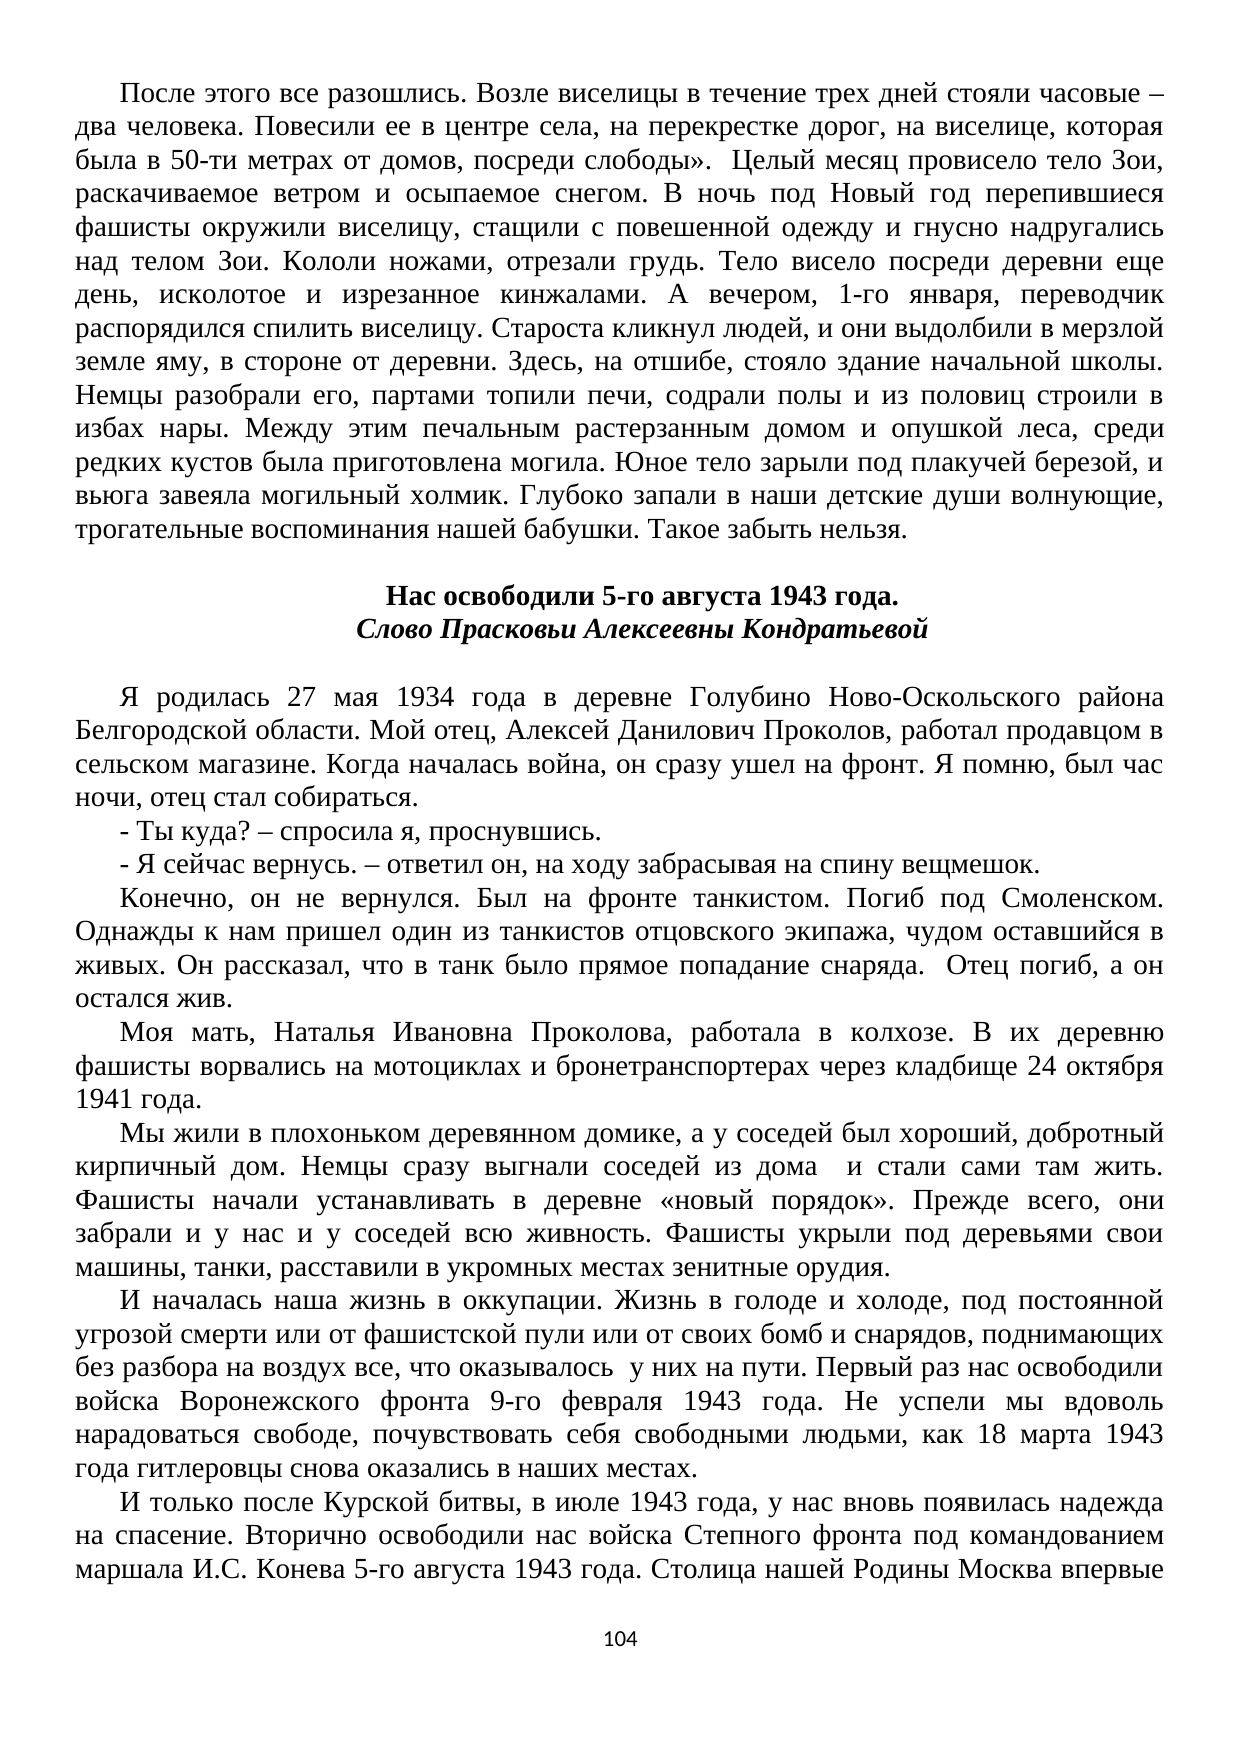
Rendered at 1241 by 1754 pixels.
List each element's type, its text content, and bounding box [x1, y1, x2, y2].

text - Я сейчас вернусь. – ответил он, на ходу забрасывая на спину вещмешок. [75, 846, 1165, 880]
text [75, 1484, 1165, 1584]
text Мы жили в плохоньком деревянном домике, а у соседей был хороший, добротный кирпичный дом. Немцы сразу выгнали соседей из дома и стали сами там жить. Фашисты начали устанавливать в деревне «новый порядок». Прежде всего, они забрали и у нас и у соседей всю живность. Фашисты укрыли под деревьями свои машины, танки, расставили в укромных местах зенитные орудия. [75, 1115, 1165, 1282]
text Слово Прасковьи Алексеевны Кондратьевой [75, 612, 1165, 645]
text После этого все разошлись. Возле виселицы в течение трех дней стояли часовые – два человека. Повесили ее в центре села, на перекрестке дорог, на виселице, которая была в 50-ти метрах от домов, посреди слободы». Целый месяц провисело тело Зои, раскачиваемое ветром и осыпаемое снегом. В ночь под Новый год перепившиеся фашисты окружили виселицу, стащили с повешенной одежду и гнусно надругались над телом Зои. Кололи ножами, отрезали грудь. Тело висело посреди деревни еще день, исколотое и изрезанное кинжалами. А вечером, 1-го января, переводчик распорядился спилить виселицу. Староста кликнул людей, и они выдолбили в мерзлой земле яму, в стороне от деревни. Здесь, на отшибе, стояло здание начальной школы. Немцы разобрали его, партами топили печи, содрали полы и из половиц строили в избах нары. Между этим печальным растерзанным домом и опушкой леса, среди редких кустов была приготовлена могила. Юное тело зарыли под плакучей березой, и вьюга завеяла могильный холмик. Глубоко запали в наши детские души волнующие, трогательные воспоминания нашей бабушки. Такое забыть нельзя. [75, 75, 1165, 544]
text Конечно, он не вернулся. Был на фронте танкистом. Погиб под Смоленском. Однажды к нам пришел один из танкистов отцовского экипажа, чудом оставшийся в живых. Он рассказал, что в танк было прямое попадание снаряда. Отец погиб, а он остался жив. [75, 880, 1165, 1014]
text - Ты куда? – спросила я, проснувшись. [75, 813, 1165, 846]
text И началась наша жизнь в оккупации. Жизнь в голоде и холоде, под постоянной угрозой смерти или от фашистской пули или от своих бомб и снарядов, поднимающих без разбора на воздух все, что оказывалось у них на пути. Первый раз нас освободили войска Воронежского фронта 9-го февраля 1943 года. Не успели мы вдоволь нарадоваться свободе, почувствовать себя свободными людьми, как 18 марта 1943 года гитлеровцы снова оказались в наших местах. [75, 1282, 1165, 1484]
text Я родилась 27 мая 1934 года в деревне Голубино Ново-Оскольского района Белгородской области. Мой отец, Алексей Данилович Проколов, работал продавцом в сельском магазине. Когда началась война, он сразу ушел на фронт. Я помню, был час ночи, отец стал собираться. [75, 679, 1165, 813]
text Моя мать, Наталья Ивановна Проколова, работала в колхозе. В их деревню фашисты ворвались на мотоциклах и бронетранспортерах через кладбище 24 октября 1941 года. [75, 1014, 1165, 1115]
text Нас освободили 5-го августа 1943 года. [75, 578, 1165, 612]
